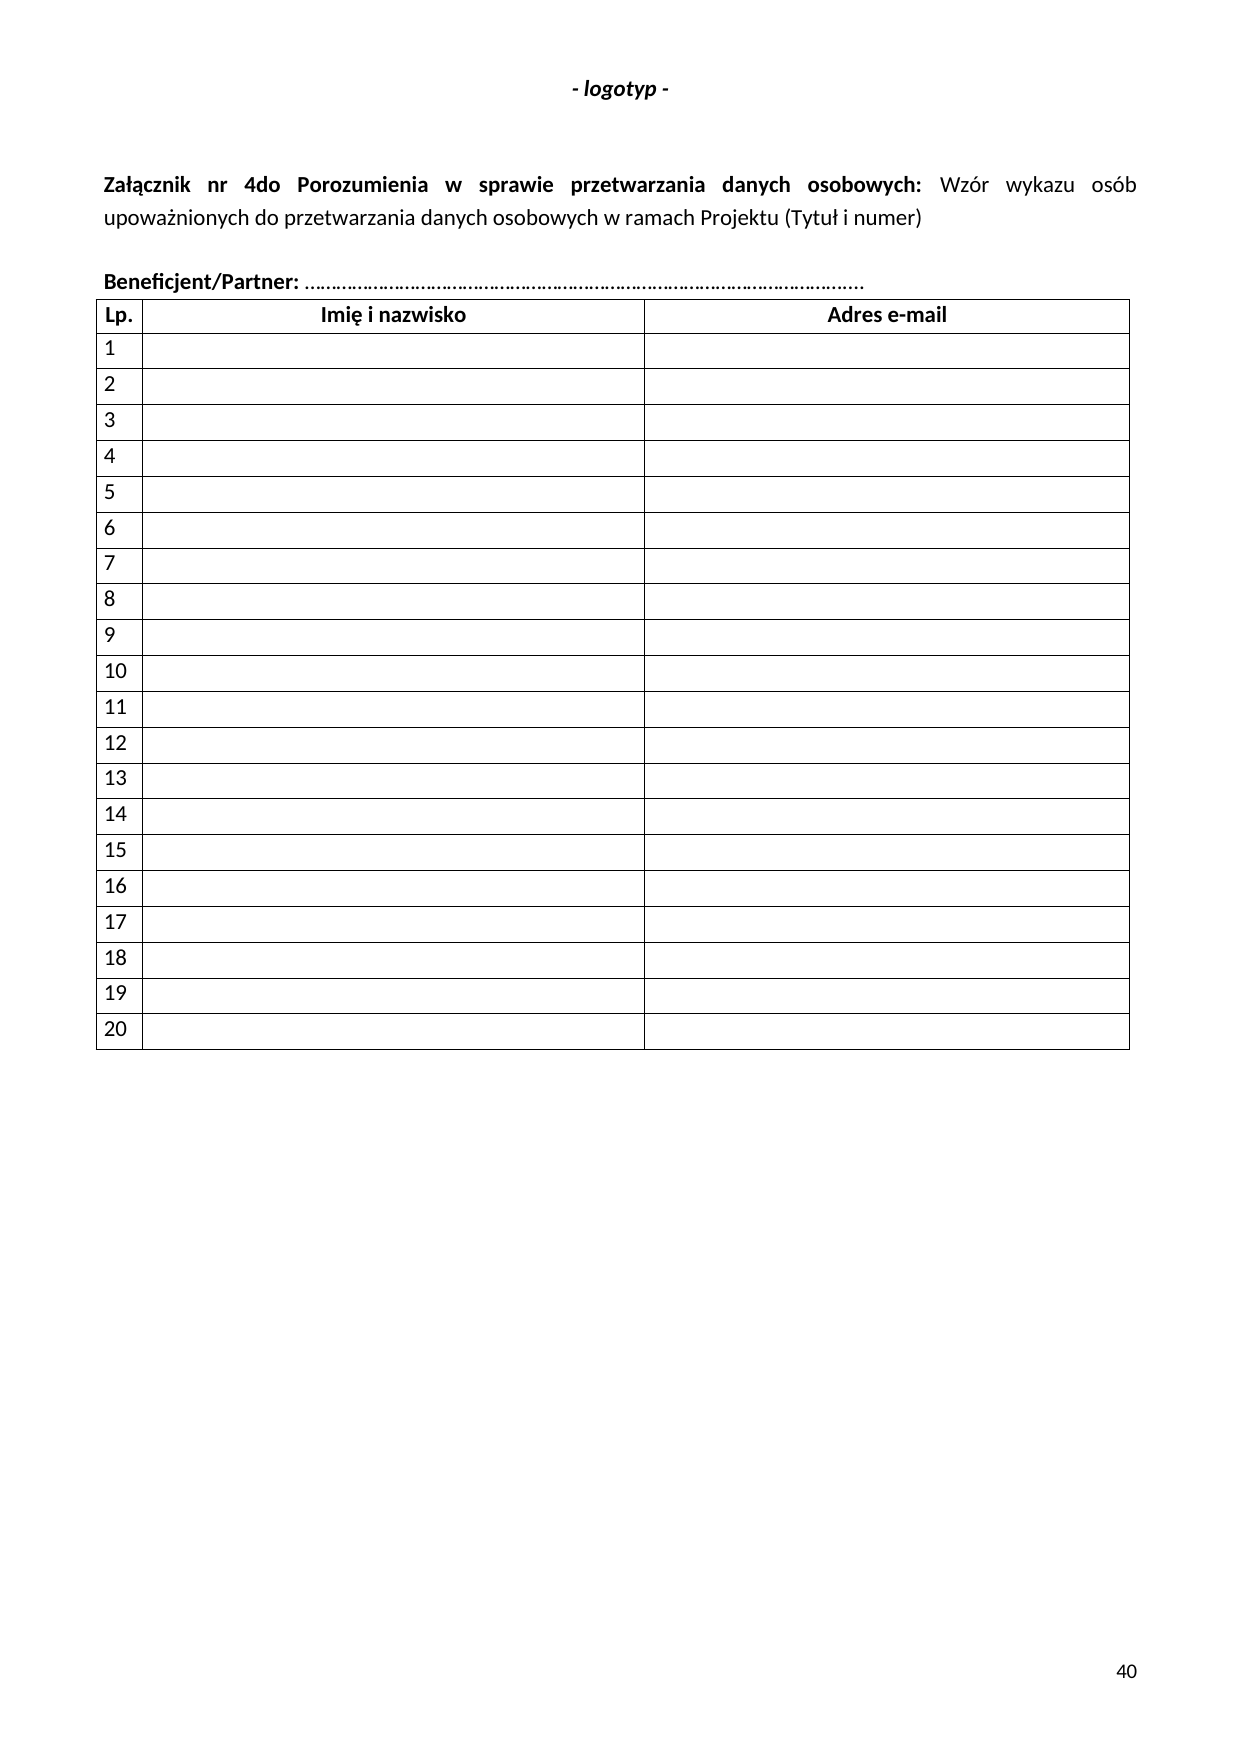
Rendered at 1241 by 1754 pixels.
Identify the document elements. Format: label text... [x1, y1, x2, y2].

table_cell [143, 369, 644, 404]
table_cell [645, 764, 1129, 798]
table_cell 19 [97, 979, 142, 1013]
table_cell [645, 549, 1129, 583]
table_cell [645, 907, 1129, 942]
table_cell [143, 441, 644, 476]
table_cell [143, 871, 644, 906]
table_cell 12 [97, 728, 142, 762]
table_cell 8 [97, 584, 142, 619]
table_cell [143, 584, 644, 619]
table_cell [645, 656, 1129, 691]
table_cell [645, 477, 1129, 512]
table_cell 1 [97, 334, 142, 368]
table_cell 3 [97, 405, 142, 440]
table_cell [645, 1014, 1129, 1049]
table_cell [645, 405, 1129, 440]
table_cell [143, 620, 644, 655]
table_cell [143, 1014, 644, 1049]
table_cell 7 [97, 549, 142, 583]
table_cell [645, 943, 1129, 977]
table_cell 16 [97, 871, 142, 906]
table_cell [645, 692, 1129, 727]
table_cell [143, 979, 644, 1013]
table_cell 6 [97, 513, 142, 547]
table_header Adres e-mail [645, 300, 1129, 332]
table_cell 9 [97, 620, 142, 655]
table_cell [143, 835, 644, 870]
table_cell [143, 549, 644, 583]
text - logotyp - [103, 74, 1137, 102]
table_cell [143, 477, 644, 512]
text Załącznik nr 4do Porozumienia w sprawie przetwarzania danych osobowych: Wzór wykazu osób upoważnionych do przetwarzania danych osobowych w ramach Projektu (Tytuł i numer) [103, 170, 1137, 231]
table_cell [143, 513, 644, 547]
table_cell [645, 334, 1129, 368]
table_cell 20 [97, 1014, 142, 1049]
table_cell [143, 692, 644, 727]
table_cell 2 [97, 369, 142, 404]
table_cell [645, 620, 1129, 655]
table_cell [143, 799, 644, 834]
table_cell [645, 728, 1129, 762]
table_cell [645, 799, 1129, 834]
table_cell 18 [97, 943, 142, 977]
text Beneficjent/Partner: ………………………………………………………………………………………….... [103, 267, 1137, 295]
table_cell [645, 369, 1129, 404]
table_header Lp. [97, 300, 142, 332]
table_cell [143, 728, 644, 762]
table_cell [143, 405, 644, 440]
table_cell 17 [97, 907, 142, 942]
table_cell [143, 764, 644, 798]
table_cell [143, 334, 644, 368]
table_cell 13 [97, 764, 142, 798]
table_cell [143, 943, 644, 977]
table_cell 4 [97, 441, 142, 476]
table_cell 14 [97, 799, 142, 834]
table_cell 11 [97, 692, 142, 727]
table_cell 5 [97, 477, 142, 512]
table_cell [143, 907, 644, 942]
table_cell [645, 871, 1129, 906]
table_cell [645, 441, 1129, 476]
table_cell [645, 835, 1129, 870]
table_cell [645, 979, 1129, 1013]
table_header Imię i nazwisko [143, 300, 644, 332]
table_cell 15 [97, 835, 142, 870]
table_cell [645, 513, 1129, 547]
table_cell [143, 656, 644, 691]
table_cell 10 [97, 656, 142, 691]
table_cell [645, 584, 1129, 619]
